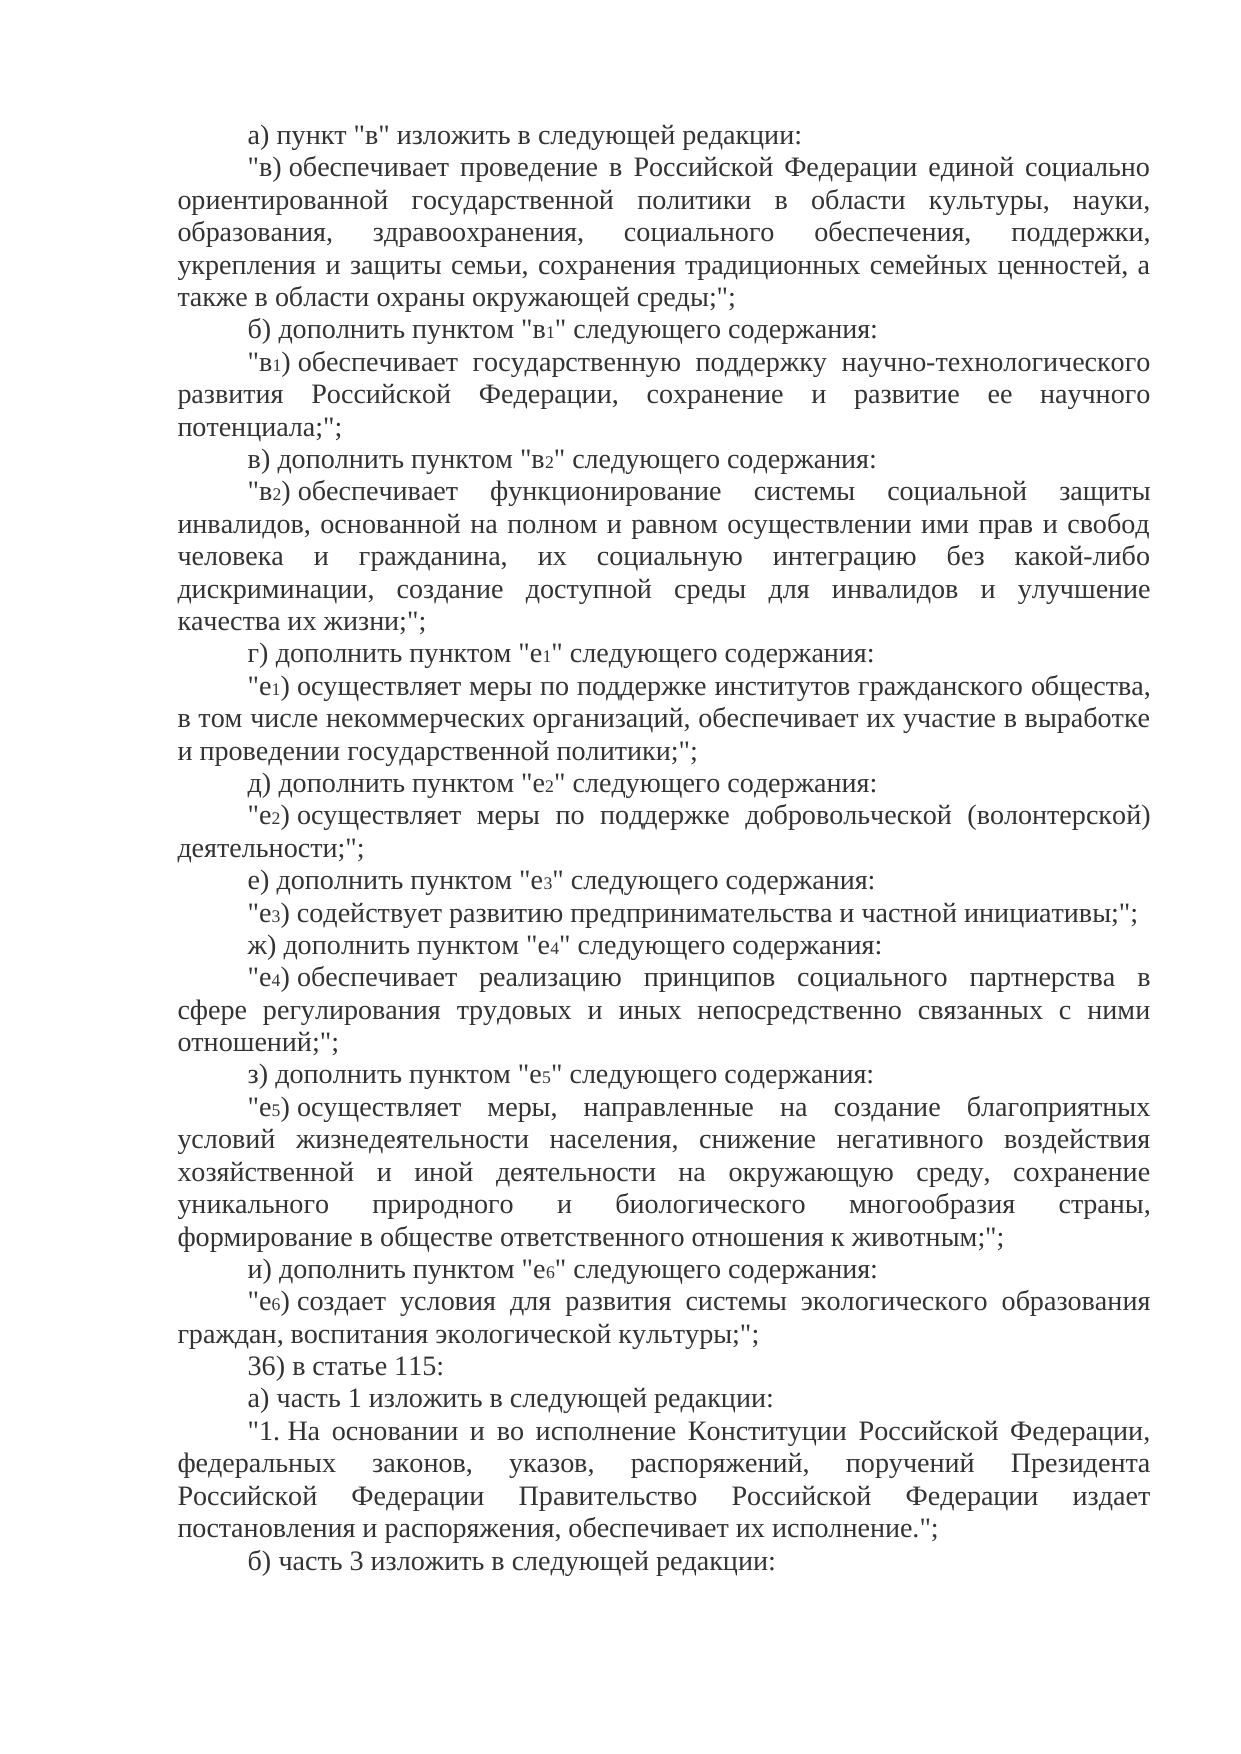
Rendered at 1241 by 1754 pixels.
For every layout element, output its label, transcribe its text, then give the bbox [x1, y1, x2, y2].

text и) дополнить пунктом "е6" следующего содержания: [177, 1252, 1152, 1284]
text "е6) создает условия для развития системы экологического образования граждан, воспитания экологической культуры;"; [177, 1284, 1152, 1349]
text "е2) осуществляет меры по поддержке добровольческой (волонтерской) деятельности;"; [177, 798, 1152, 863]
text а) пункт "в" изложить в следующей редакции: [177, 118, 1152, 151]
text а) часть 1 изложить в следующей редакции: [177, 1382, 1152, 1414]
text з) дополнить пунктом "е5" следующего содержания: [177, 1058, 1152, 1090]
text б) часть 3 изложить в следующей редакции: [177, 1543, 1152, 1576]
text "е1) осуществляет меры по поддержке институтов гражданского общества, в том числе некоммерческих организаций, обеспечивает их участие в выработке и проведении государственной политики;"; [177, 669, 1152, 766]
text "е4) обеспечивает реализацию принципов социального партнерства в сфере регулирования трудовых и иных непосредственно связанных с ними отношений;"; [177, 960, 1152, 1058]
text г) дополнить пунктом "е1" следующего содержания: [177, 636, 1152, 669]
text е) дополнить пунктом "е3" следующего содержания: [177, 863, 1152, 896]
text ж) дополнить пунктом "е4" следующего содержания: [177, 928, 1152, 960]
text "е3) содействует развитию предпринимательства и частной инициативы;"; [177, 896, 1152, 928]
text 36) в статье 115: [177, 1349, 1152, 1382]
text "в1) обеспечивает государственную поддержку научно-технологического развития Российской Федерации, сохранение и развитие ее научного потенциала;"; [177, 345, 1152, 442]
text "е5) осуществляет меры, направленные на создание благоприятных условий жизнедеятельности населения, снижение негативного воздействия хозяйственной и иной деятельности на окружающую среду, сохранение уникального природного и биологического многообразия страны, формирование в обществе ответственного отношения к животным;"; [177, 1090, 1152, 1252]
text "1. На основании и во исполнение Конституции Российской Федерации, федеральных законов, указов, распоряжений, поручений Президента Российской Федерации Правительство Российской Федерации издает постановления и распоряжения, обеспечивает их исполнение."; [177, 1414, 1152, 1543]
text "в) обеспечивает проведение в Российской Федерации единой социально ориентированной государственной политики в области культуры, науки, образования, здравоохранения, социального обеспечения, поддержки, укрепления и защиты семьи, сохранения традиционных семейных ценностей, а также в области охраны окружающей среды;"; [177, 151, 1152, 312]
text в) дополнить пунктом "в2" следующего содержания: [177, 442, 1152, 474]
text б) дополнить пунктом "в1" следующего содержания: [177, 312, 1152, 345]
text д) дополнить пунктом "е2" следующего содержания: [177, 766, 1152, 798]
text "в2) обеспечивает функционирование системы социальной защиты инвалидов, основанной на полном и равном осуществлении ими прав и свобод человека и гражданина, их социальную интеграцию без какой-либо дискриминации, создание доступной среды для инвалидов и улучшение качества их жизни;"; [177, 474, 1152, 636]
